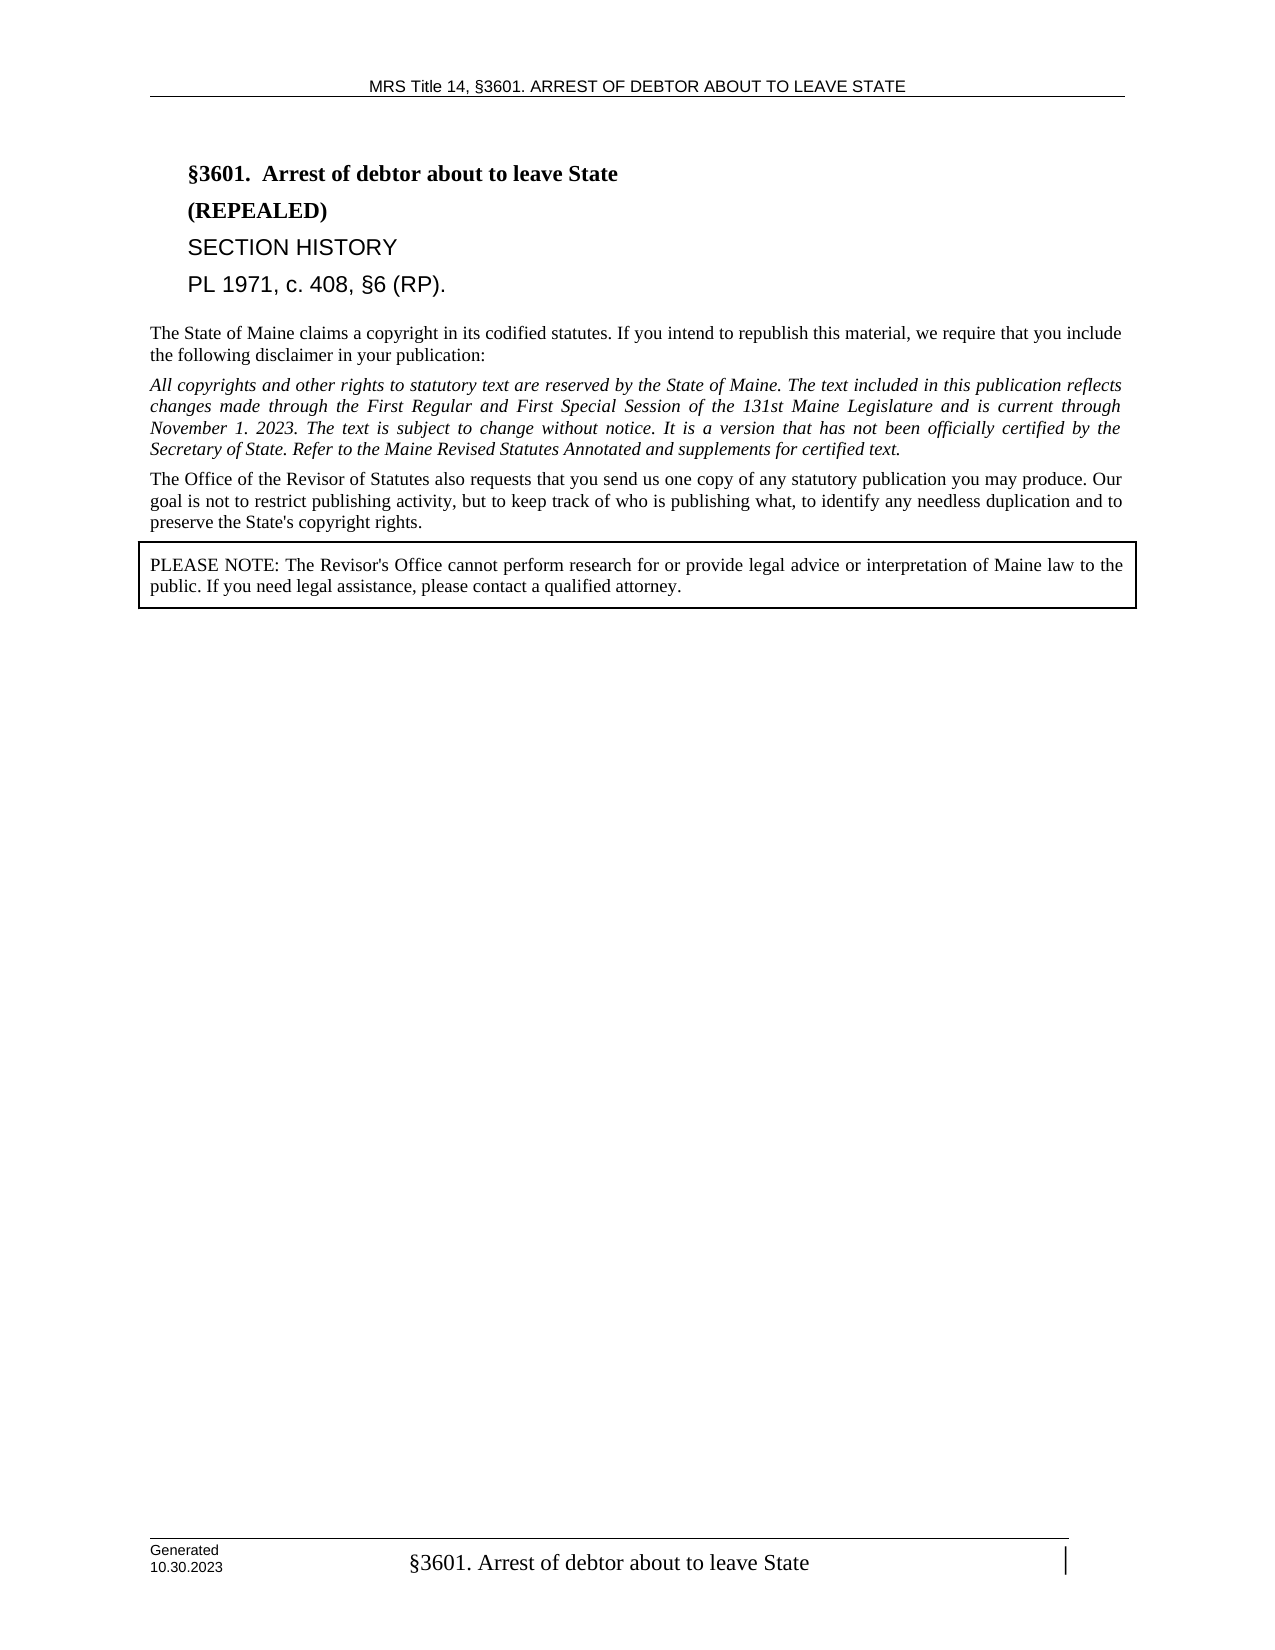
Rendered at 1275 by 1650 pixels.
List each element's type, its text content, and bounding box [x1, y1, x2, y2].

text PLEASE NOTE: The Revisor's Office cannot perform research for or provide legal advice or interpretation of Maine law to the public. If you need legal assistance, please contact a qualified attorney. [140, 543, 1135, 607]
text (REPEALED) [187, 197, 1125, 223]
text The Office of the Revisor of Statutes also requests that you send us one copy of any statutory publication you may produce. Our goal is not to restrict publishing activity, but to keep track of who is publishing what, to identify any needless duplication and to preserve the State's copyright rights. [150, 468, 1125, 533]
text §3601. Arrest of debtor about to leave State [187, 160, 1125, 187]
text SECTION HISTORY [187, 234, 1125, 260]
text All copyrights and other rights to statutory text are reserved by the State of Maine. The text included in this publication reflects changes made through the First Regular and First Special Session of the 131st Maine Legislature and is current through November 1. 2023 . The text is subject to change without notice. It is a version that has not been officially certified by the Secretary of State. Refer to the Maine Revised Statutes Annotated and supplements for certified text. [150, 373, 1125, 460]
text PL 1971, c. 408, §6 (RP). [187, 271, 1125, 297]
text The State of Maine claims a copyright in its codified statutes. If you intend to republish this material, we require that you include the following disclaimer in your publication: [150, 322, 1125, 365]
